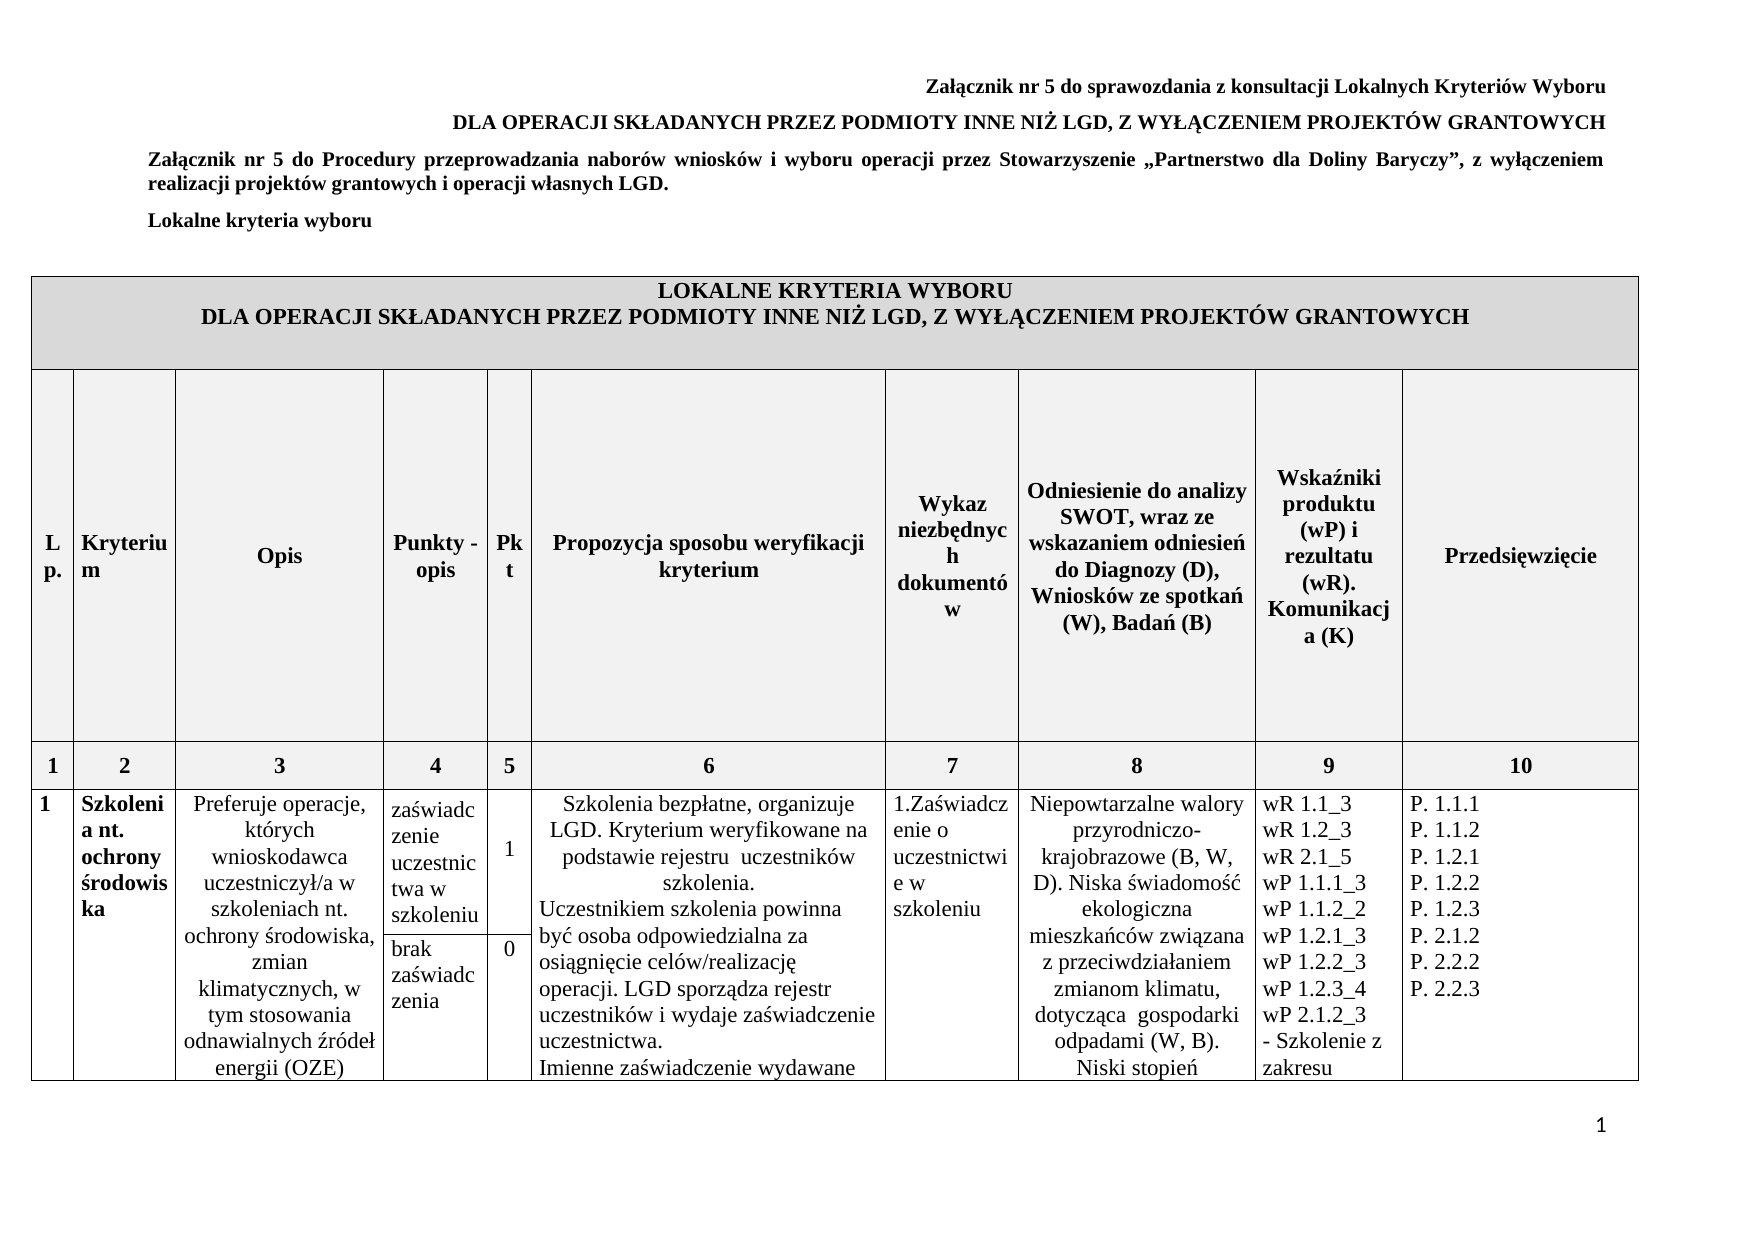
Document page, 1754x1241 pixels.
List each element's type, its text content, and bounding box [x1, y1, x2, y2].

table_cell 1 [32, 742, 73, 789]
table_cell Opis [176, 370, 383, 741]
table_cell P. 1.1.1 P. 1.1.2 P. 1.2.1 P. 1.2.2 P. 1.2.3 P. 2.1.2 P. 2.2.2 P. 2.2.3 [1403, 790, 1638, 1080]
table_cell brak zaświadczenia [384, 935, 487, 1080]
table_cell 3 [176, 742, 383, 789]
table_cell Pkt [488, 370, 531, 741]
table_cell wR 1.1_3 wR 1.2_3 wR 2.1_5 wP 1.1.1_3 wP 1.1.2_2 wP 1.2.1_3 wP 1.2.2_3 wP 1.2.3_4 wP 2.1.2_3 - Szkolenie z zakresu ochrony środowiska zakończone i certyfikatem za test (K) [1256, 790, 1402, 1080]
table_cell Punkty - opis [384, 370, 487, 741]
table_cell 4 [384, 742, 487, 789]
table_cell Odniesienie do analizy SWOT, wraz ze wskazaniem odniesień do Diagnozy (D), Wniosków ze spotkań (W), Badań (B) [1019, 370, 1255, 741]
table_cell 0 [488, 935, 531, 1080]
table_cell 1.Zaświadczenie o uczestnictwie w szkoleniu [886, 790, 1018, 1080]
table_cell Lp. [32, 370, 73, 741]
table_cell 10 [1403, 742, 1638, 789]
table_cell Szkolenia nt. ochrony środowiska [74, 790, 175, 1080]
table_cell Szkolenia bezpłatne, organizuje LGD. Kryterium weryfikowane na podstawie rejestru uczestników szkolenia. Uczestnikiem szkolenia powinna być osoba odpowiedzialna za osiągnięcie celów/realizację operacji. LGD sporządza rejestr uczestników i wydaje zaświadczenie uczestnictwa. Imienne zaświadczenie wydawane jest dla uczestnika szkolenia wpisanego we wniosku jako wnioskodawca, pełnomocnik lub osoba do kontaktu. [532, 790, 885, 1080]
table_cell 2 [74, 742, 175, 789]
table_cell Wykaz niezbędnych dokumentów [886, 370, 1018, 741]
table_cell 8 [1019, 742, 1255, 789]
table_header Lokalne kryteria wyboru dla operacji składanych przez podmioty inne niż LGD, z wyłączeniem projektów grantowych [32, 277, 1638, 369]
table_cell Kryterium [74, 370, 175, 741]
table_cell 5 [488, 742, 531, 789]
table_cell 7 [886, 742, 1018, 789]
table_cell 1 [488, 790, 531, 934]
table_cell Preferuje operacje, których wnioskodawca uczestniczył/a w szkoleniach nt. ochrony środowiska, zmian klimatycznych, w tym stosowania odnawialnych źródeł energii (OZE) [176, 790, 383, 1080]
table_cell Propozycja sposobu weryfikacji kryterium [532, 370, 885, 741]
table_cell Wskaźniki produktu (wP) i rezultatu (wR). Komunikacja (K) [1256, 370, 1402, 741]
table_cell 1 [32, 790, 73, 1080]
table_cell Przedsięwzięcie [1403, 370, 1638, 741]
table_cell zaświadczenie uczestnictwa w szkoleniu [384, 790, 487, 934]
table_cell Niepowtarzalne walory przyrodniczo- krajobrazowe (B, W, D). Niska świadomość ekologiczna mieszkańców związana z przeciwdziałaniem zmianom klimatu, dotycząca gospodarki odpadami (W, B). Niski stopień wykorzystania odnawialnych źródeł energii (W). [1019, 790, 1255, 1080]
table_cell 9 [1256, 742, 1402, 789]
table_cell 6 [532, 742, 885, 789]
